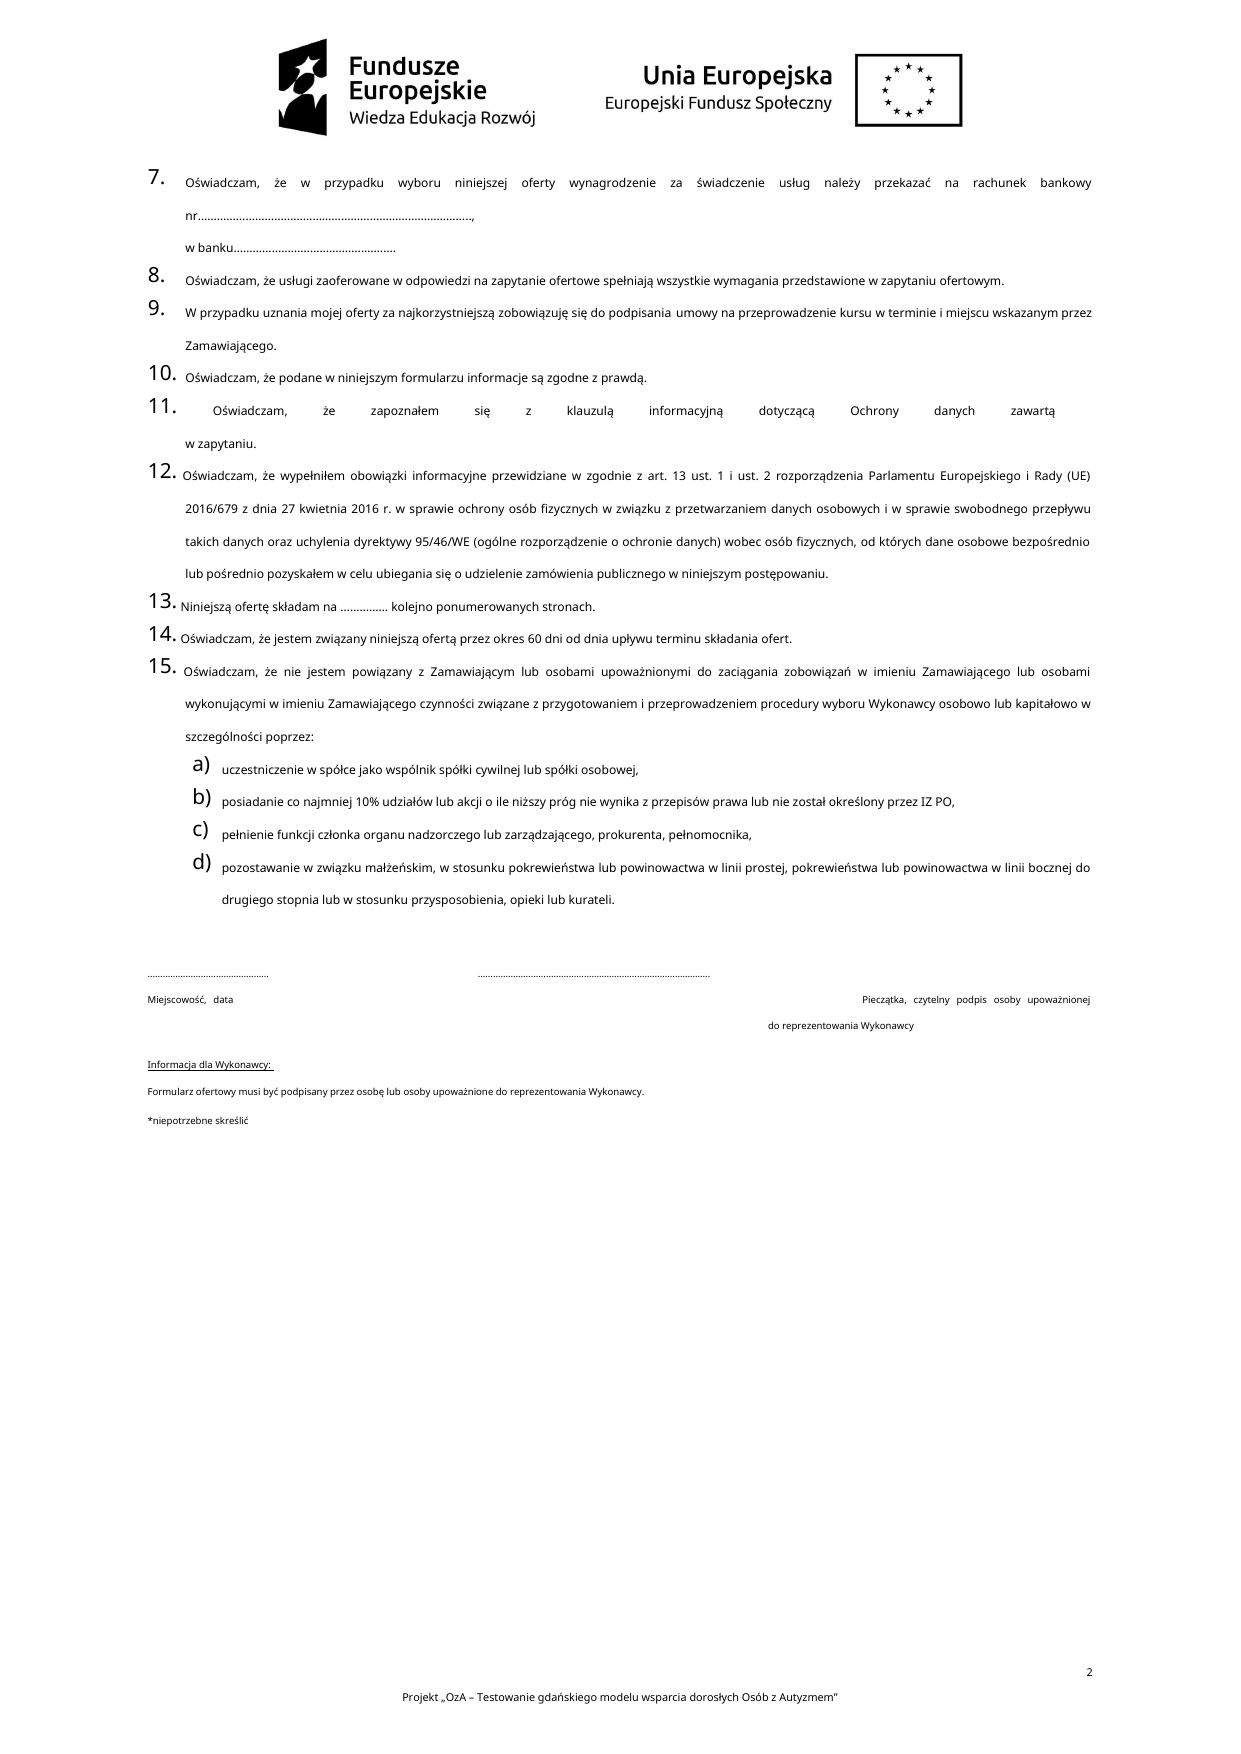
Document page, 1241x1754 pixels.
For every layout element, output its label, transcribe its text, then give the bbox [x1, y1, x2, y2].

text Formularz ofertowy musi być podpisany przez osobę lub osoby upoważnione do reprezentowania Wykonawcy. [147, 1075, 1093, 1098]
list W przypadku uznania mojej oferty za najkorzystniejszą zobowiązuję się do podpisania umowy na przeprowadzenie kursu w terminie i miejscu wskazanym przez Zamawiającego. [148, 293, 1093, 354]
list Oświadczam, że w przypadku wyboru niniejszej oferty wynagrodzenie za świadczenie usług należy przekazać na rachunek bankowy nr………………………………………………………………………….., w banku…………………………………..………. [148, 162, 1093, 256]
list Oświadczam, że wypełniłem obowiązki informacyjne przewidziane w zgodnie z art. 13 ust. 1 i ust. 2 rozporządzenia Parlamentu Europejskiego i Rady (UE) 2016/679 z dnia 27 kwietnia 2016 r. w sprawie ochrony osób fizycznych w związku z przetwarzaniem danych osobowych i w sprawie swobodnego przepływu takich danych oraz uchylenia dyrektywy 95/46/WE (ogólne rozporządzenie o ochronie danych) wobec osób fizycznych, od których dane osobowe bezpośrednio lub pośrednio pozyskałem w celu ubiegania się o udzielenie zamówienia publicznego w niniejszym postępowaniu. [148, 456, 1093, 582]
text Informacja dla Wykonawcy: [147, 1049, 1093, 1072]
list pełnienie funkcji członka organu nadzorczego lub zarządzającego, prokurenta, pełnomocnika, [192, 814, 1093, 843]
list Niniejszą ofertę składam na …………… kolejno ponumerowanych stronach. [148, 586, 1093, 615]
list pozostawanie w związku małżeńskim, w stosunku pokrewieństwa lub powinowactwa w linii prostej, pokrewieństwa lub powinowactwa w linii bocznej do drugiego stopnia lub w stosunku przysposobienia, opieki lub kurateli. [192, 847, 1093, 908]
list posiadanie co najmniej 10% udziałów lub akcji o ile niższy próg nie wynika z przepisów prawa lub nie został określony przez IZ PO, [192, 782, 1093, 810]
list uczestniczenie w spółce jako wspólnik spółki cywilnej lub spółki osobowej, [192, 749, 1093, 778]
text ………………………………………… ……………………………………………………………………………….. [147, 957, 1093, 980]
list Oświadczam, że usługi zaoferowane w odpowiedzi na zapytanie ofertowe spełniają wszystkie wymagania przedstawione w zapytaniu ofertowym. [148, 260, 1093, 289]
text Miejscowość, data Pieczątka, czytelny podpis osoby upoważnionej do reprezentowania Wykonawcy [147, 983, 1093, 1032]
picture [255, 14, 986, 160]
list Oświadczam, że zapoznałem się z klauzulą informacyjną dotyczącą Ochrony danych zawartą w zapytaniu. [148, 391, 1093, 452]
list Oświadczam, że nie jestem powiązany z Zamawiającym lub osobami upoważnionymi do zaciągania zobowiązań w imieniu Zamawiającego lub osobami wykonującymi w imieniu Zamawiającego czynności związane z przygotowaniem i przeprowadzeniem procedury wyboru Wykonawcy osobowo lub kapitałowo w szczególności poprzez: [148, 652, 1093, 745]
list Oświadczam, że podane w niniejszym formularzu informacje są zgodne z prawdą. [148, 358, 1093, 387]
list Oświadczam, że jestem związany niniejszą ofertą przez okres 60 dni od dnia upływu terminu składania ofert. [148, 619, 1093, 647]
text *niepotrzebne skreślić [147, 1104, 1093, 1127]
